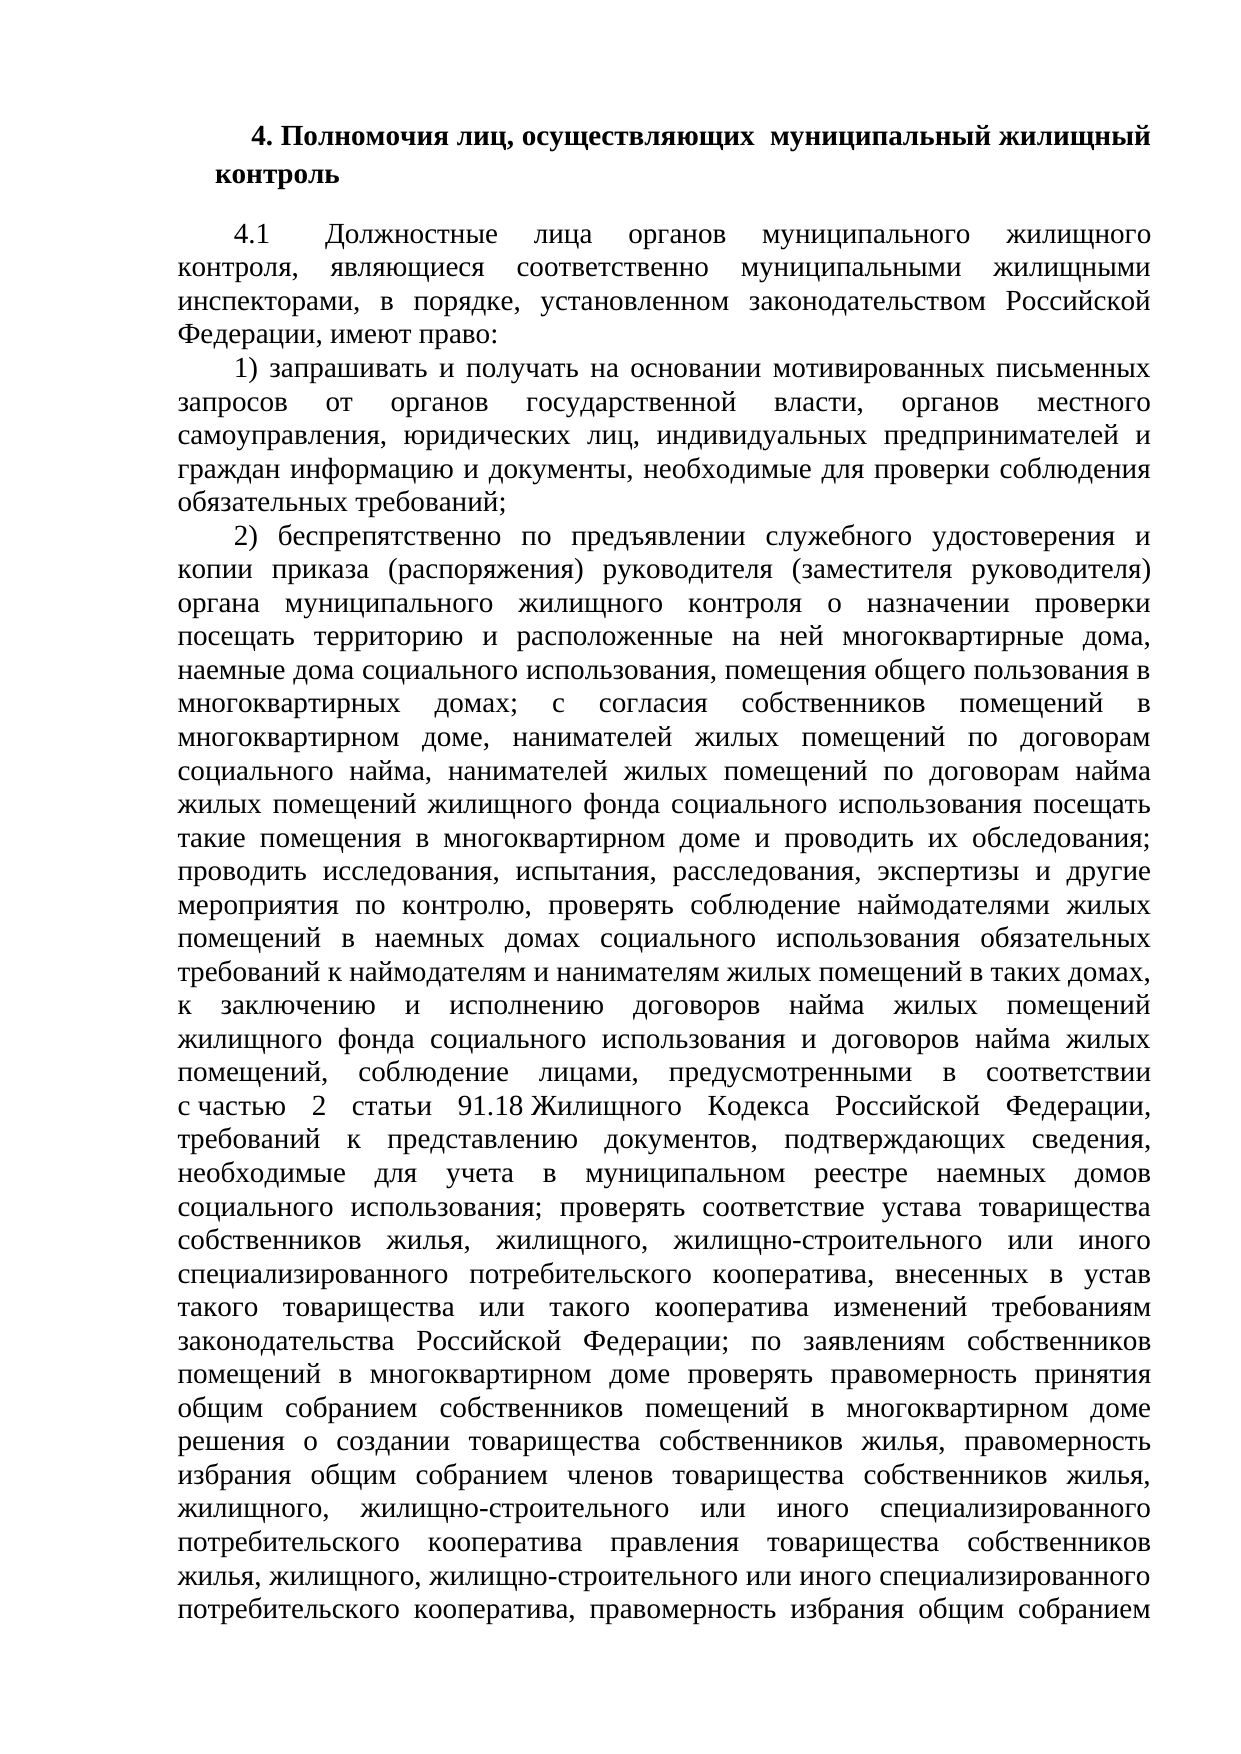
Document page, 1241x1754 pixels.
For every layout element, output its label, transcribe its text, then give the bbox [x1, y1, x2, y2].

text 4. Полномочия лиц, осуществляющих муниципальный жилищный контроль [215, 118, 1152, 190]
text 4.1 Должностные лица органов муниципального жилищного контроля, являющиеся соответственно муниципальными жилищными инспекторами, в порядке, установленном законодательством Российской Федерации, имеют право: [177, 216, 1152, 350]
text 1) запрашивать и получать на основании мотивированных письменных запросов от органов государственной власти, органов местного самоуправления, юридических лиц, индивидуальных предпринимателей и граждан информацию и документы, необходимые для проверки соблюдения обязательных требований; [177, 350, 1152, 518]
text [177, 518, 1152, 1625]
